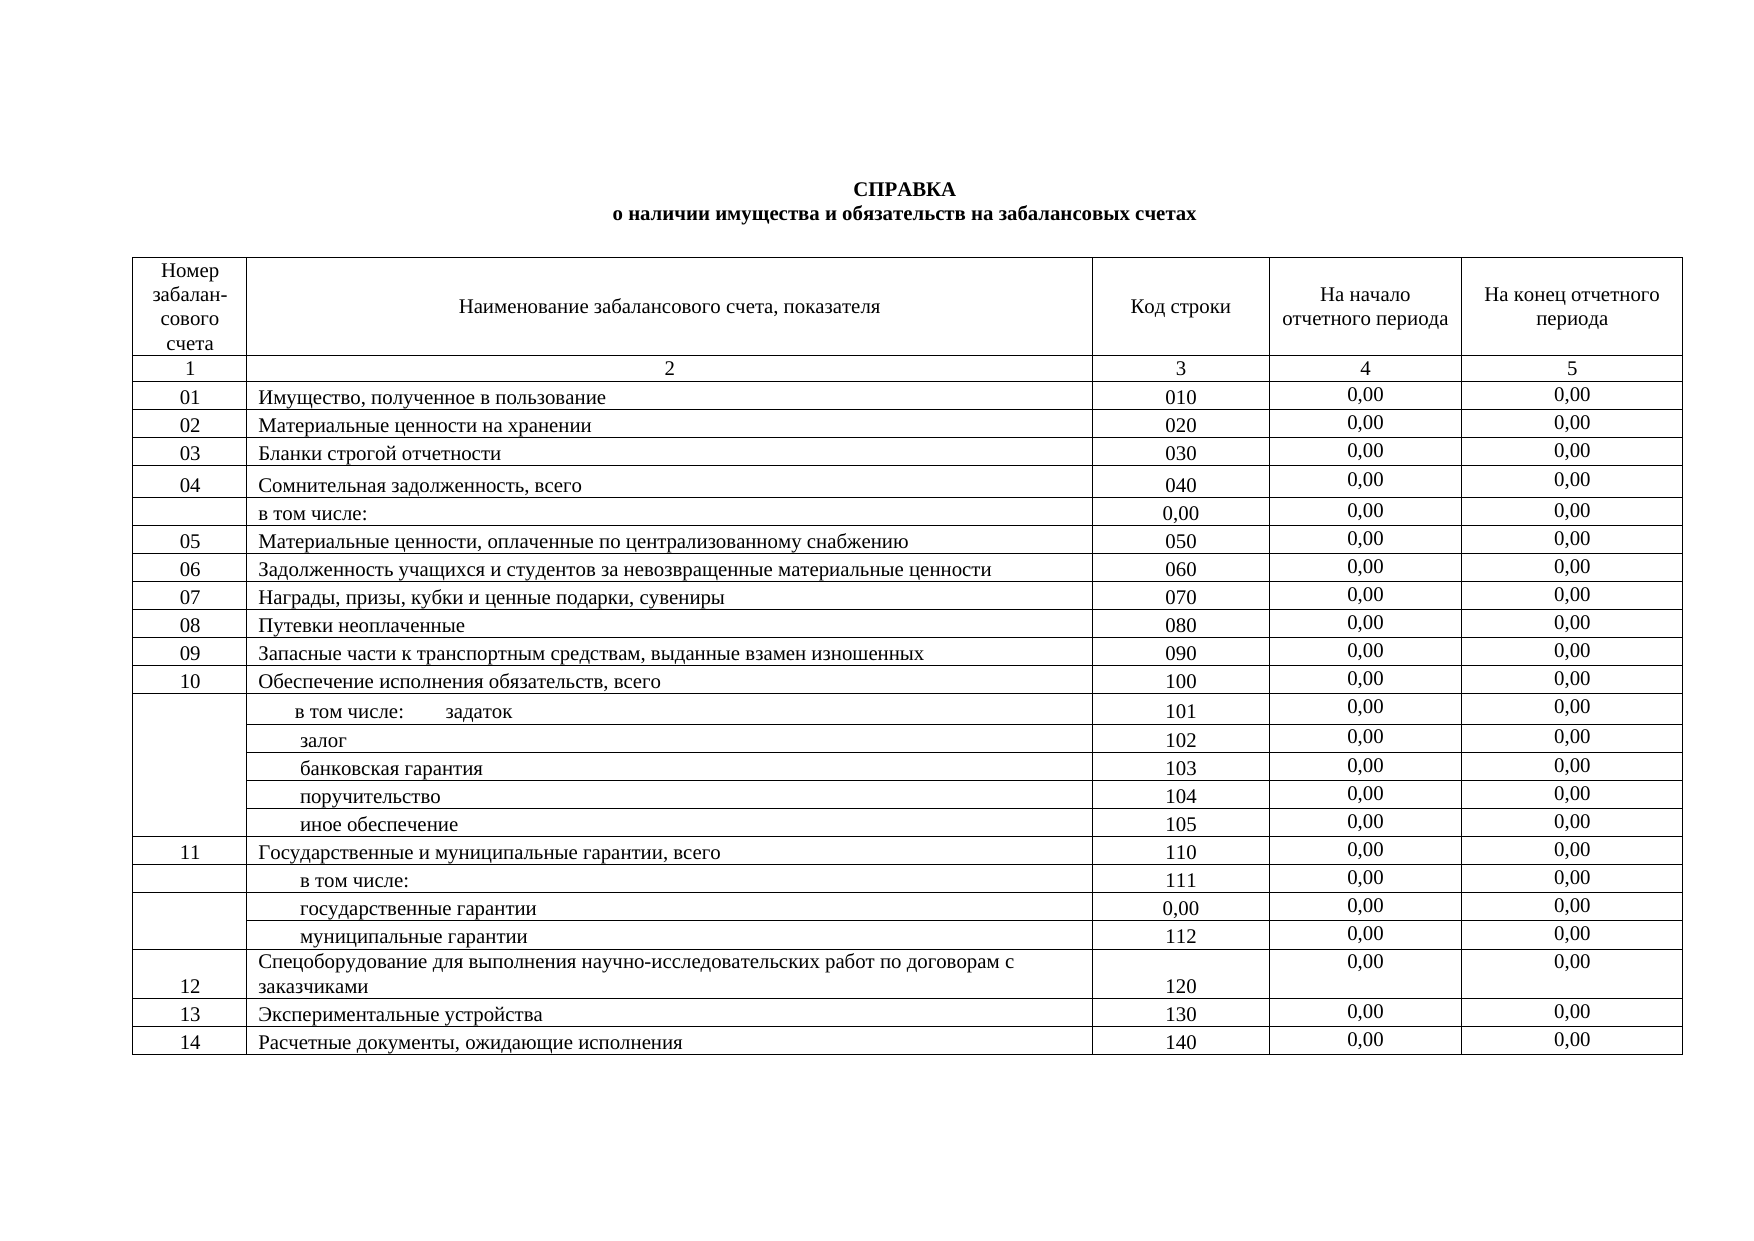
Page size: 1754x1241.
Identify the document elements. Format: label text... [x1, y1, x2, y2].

table_cell Задолженность учащихся и студентов за невозвращенные материальные ценности [247, 554, 1092, 581]
table_cell 05 [133, 526, 246, 553]
table_cell 050 [1093, 526, 1269, 553]
table_cell 140 [1093, 1027, 1269, 1054]
table_cell Бланки строгой отчетности [247, 438, 1092, 465]
table_cell 0,00 [1270, 438, 1461, 465]
table_cell 0,00 [1462, 921, 1682, 948]
table_cell 104 [1093, 781, 1269, 808]
table_cell Код строки [1093, 258, 1269, 354]
table_cell 0,00 [1462, 950, 1682, 998]
table_cell 10 [133, 666, 246, 693]
table_cell поручительство [247, 781, 1092, 808]
table_cell 0,00 [1462, 526, 1682, 553]
table_cell 0,00 [1270, 610, 1461, 637]
table_cell 040 [1093, 466, 1269, 497]
table_cell 0,00 [1462, 781, 1682, 808]
table_cell 07 [133, 582, 246, 609]
table_cell 03 [133, 438, 246, 465]
table_cell Спецоборудование для выполнения научно-исследовательских работ по договорам с заказчиками [247, 950, 1092, 998]
table_cell банковская гарантия [247, 753, 1092, 780]
table_cell 0,00 [1093, 893, 1269, 920]
table_cell 060 [1093, 554, 1269, 581]
table_cell иное обеспечение [247, 809, 1092, 836]
table_cell 0,00 [1462, 382, 1682, 409]
table_cell 020 [1093, 410, 1269, 437]
table_cell Государственные и муниципальные гарантии, всего [247, 837, 1092, 864]
table_cell Экспериментальные устройства [247, 999, 1092, 1026]
table_cell 09 [133, 638, 246, 665]
table_cell 0,00 [1462, 466, 1682, 497]
table_cell 0,00 [1462, 893, 1682, 920]
table_cell 0,00 [1462, 610, 1682, 637]
table_cell 105 [1093, 809, 1269, 836]
table_cell 0,00 [1093, 498, 1269, 524]
table_cell 0,00 [1270, 382, 1461, 409]
table_cell 080 [1093, 610, 1269, 637]
table_cell [133, 694, 246, 836]
table_cell 110 [1093, 837, 1269, 864]
table_cell в том числе: [247, 498, 1092, 524]
table_cell 01 [133, 382, 246, 409]
table_cell 0,00 [1462, 410, 1682, 437]
table_cell 112 [1093, 921, 1269, 948]
table_cell 0,00 [1462, 837, 1682, 864]
table_cell Наименование забалансового счета, показателя [247, 258, 1092, 354]
table_cell 0,00 [1270, 921, 1461, 948]
table_cell 0,00 [1462, 809, 1682, 836]
table_cell 0,00 [1462, 753, 1682, 780]
table_cell 02 [133, 410, 246, 437]
table_cell 0,00 [1270, 410, 1461, 437]
table_cell в том числе: задаток [247, 694, 1092, 723]
table_cell 04 [133, 466, 246, 497]
table_cell 08 [133, 610, 246, 637]
table_cell 0,00 [1270, 498, 1461, 524]
table_cell 0,00 [1462, 999, 1682, 1026]
table_cell 0,00 [1270, 725, 1461, 752]
table_cell Сомнительная задолженность, всего [247, 466, 1092, 497]
table_cell 0,00 [1462, 438, 1682, 465]
table_cell [133, 865, 246, 892]
table_cell Расчетные документы, ожидающие исполнения [247, 1027, 1092, 1054]
table_cell 4 [1270, 356, 1461, 381]
table_cell 0,00 [1270, 638, 1461, 665]
table_cell 0,00 [1270, 694, 1461, 723]
table_cell Обеспечение исполнения обязательств, всего [247, 666, 1092, 693]
table_cell 0,00 [1270, 753, 1461, 780]
table_cell 100 [1093, 666, 1269, 693]
table_cell 0,00 [1270, 554, 1461, 581]
table_cell 0,00 [1462, 666, 1682, 693]
table_cell государственные гарантии [247, 893, 1092, 920]
table_cell 0,00 [1270, 466, 1461, 497]
table_cell Материальные ценности на хранении [247, 410, 1092, 437]
table_cell Имущество, полученное в пользование [247, 382, 1092, 409]
table_cell 3 [1093, 356, 1269, 381]
table_cell залог [247, 725, 1092, 752]
table_header СПРАВКА о наличии имущества и обязательств на забалансовых счетах [133, 176, 1676, 257]
table_cell 11 [133, 837, 246, 864]
table_cell 13 [133, 999, 246, 1026]
table_cell 0,00 [1270, 837, 1461, 864]
table_cell 14 [133, 1027, 246, 1054]
table_cell 130 [1093, 999, 1269, 1026]
table_cell [133, 893, 246, 948]
table_cell муниципальные гарантии [247, 921, 1092, 948]
table_cell 0,00 [1270, 893, 1461, 920]
table_cell 2 [247, 356, 1092, 381]
table_cell 101 [1093, 694, 1269, 723]
table_cell 0,00 [1462, 865, 1682, 892]
table_cell Награды, призы, кубки и ценные подарки, сувениры [247, 582, 1092, 609]
table_cell 0,00 [1462, 498, 1682, 524]
table_cell 5 [1462, 356, 1682, 381]
table_cell 111 [1093, 865, 1269, 892]
table_cell 1 [133, 356, 246, 381]
table_cell Материальные ценности, оплаченные по централизованному снабжению [247, 526, 1092, 553]
table_cell 0,00 [1270, 1027, 1461, 1054]
table_cell На конец отчетного периода [1462, 258, 1682, 354]
table_cell 090 [1093, 638, 1269, 665]
table_cell 12 [133, 950, 246, 998]
table_cell 0,00 [1270, 865, 1461, 892]
table_cell 0,00 [1462, 638, 1682, 665]
table_cell 0,00 [1462, 725, 1682, 752]
table_cell 0,00 [1462, 582, 1682, 609]
table_cell 010 [1093, 382, 1269, 409]
table_cell 0,00 [1270, 999, 1461, 1026]
table_cell 102 [1093, 725, 1269, 752]
table_cell 0,00 [1270, 526, 1461, 553]
table_cell 120 [1093, 950, 1269, 998]
table_cell 070 [1093, 582, 1269, 609]
table_cell Номер забалан-сового счета [133, 258, 246, 354]
table_cell 0,00 [1270, 809, 1461, 836]
table_cell 0,00 [1270, 666, 1461, 693]
table_cell 0,00 [1270, 950, 1461, 998]
table_cell 06 [133, 554, 246, 581]
table_cell 0,00 [1270, 781, 1461, 808]
table_cell [133, 498, 246, 524]
table_cell 103 [1093, 753, 1269, 780]
table_cell 0,00 [1462, 1027, 1682, 1054]
table_cell Путевки неоплаченные [247, 610, 1092, 637]
table_cell 0,00 [1270, 582, 1461, 609]
table_cell Запасные части к транспортным средствам, выданные взамен изношенных [247, 638, 1092, 665]
table_cell 0,00 [1462, 554, 1682, 581]
table_cell в том числе: [247, 865, 1092, 892]
table_cell На начало отчетного периода [1270, 258, 1461, 354]
table_cell 030 [1093, 438, 1269, 465]
table_cell 0,00 [1462, 694, 1682, 723]
